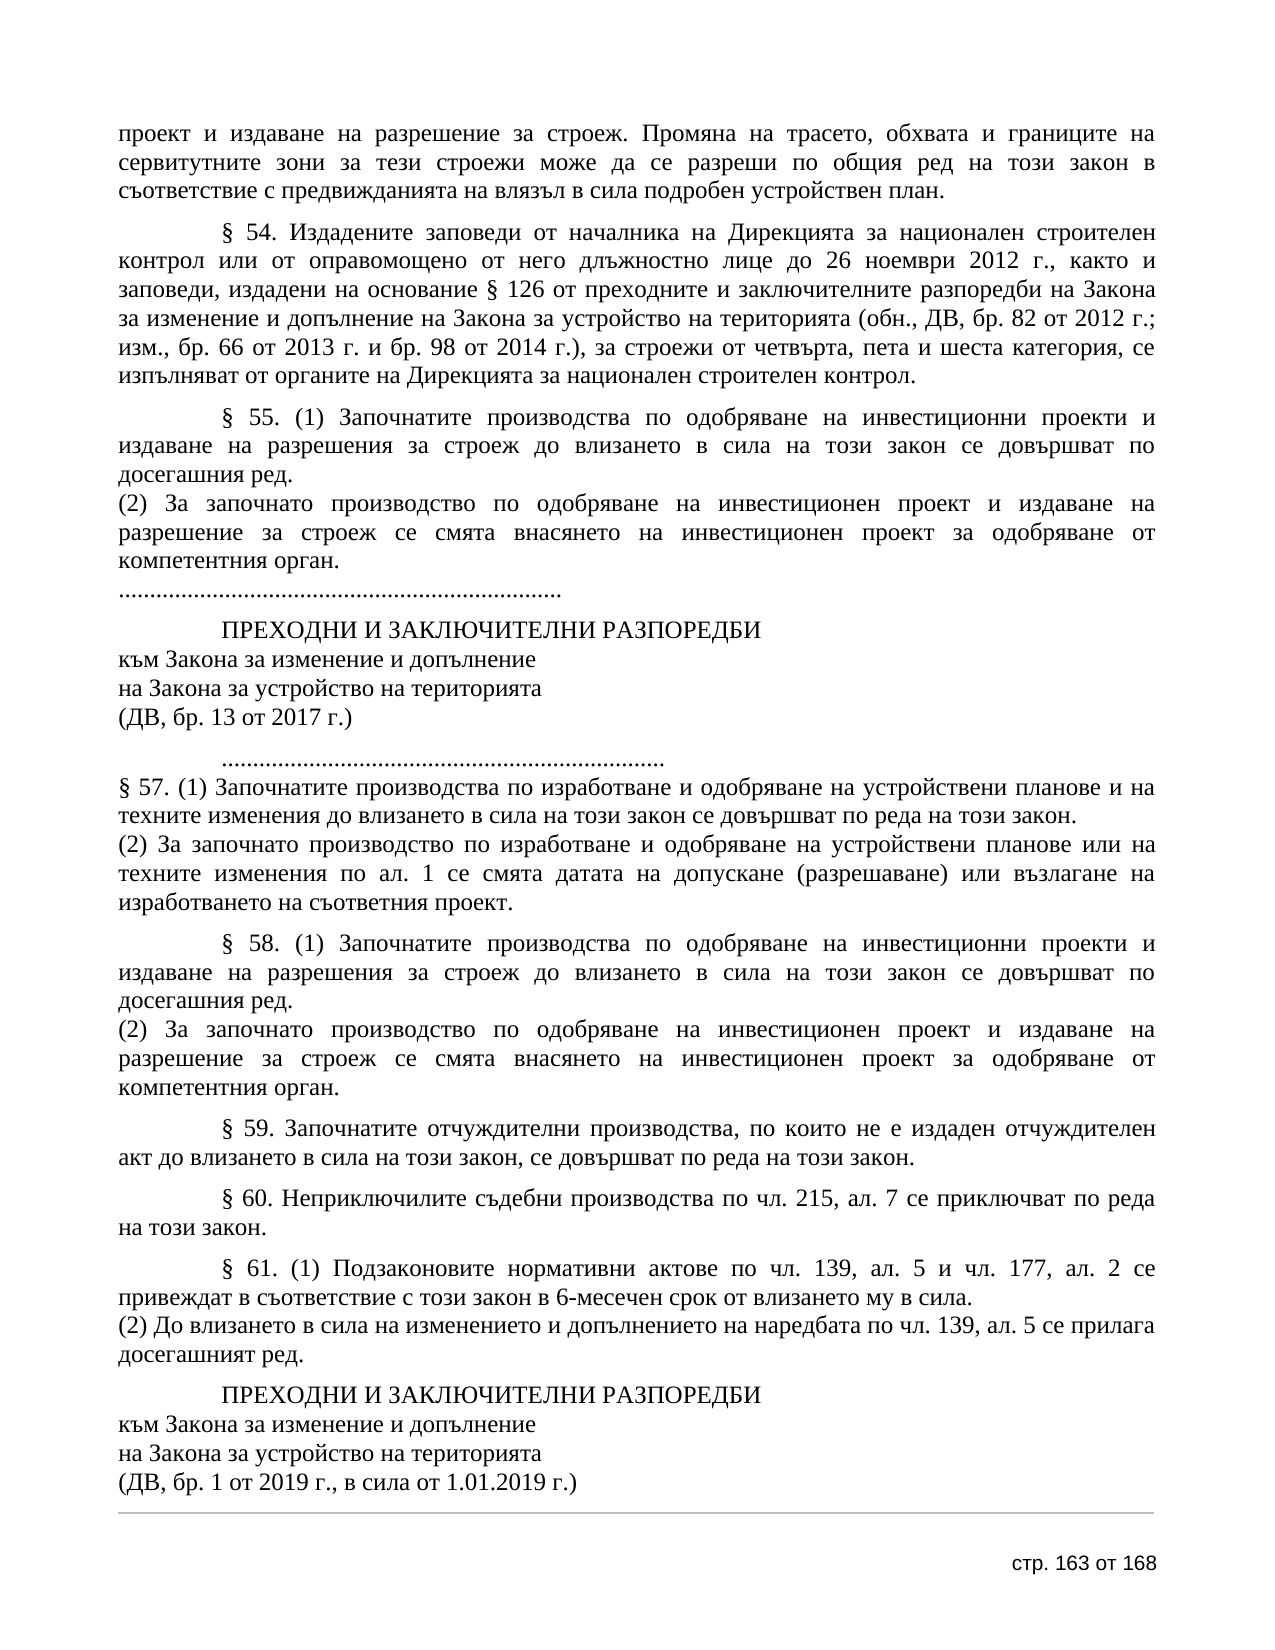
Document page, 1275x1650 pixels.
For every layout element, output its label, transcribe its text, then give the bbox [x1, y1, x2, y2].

text § 61. (1) Подзаконовите нормативни актове по чл. 139, ал. 5 и чл. 177, ал. 2 се привеждат в съответствие с този закон в 6-месечен срок от влизането му в сила. [118, 1253, 1157, 1311]
text на Закона за устройство на територията [118, 1438, 1157, 1467]
text § 60. Неприключилите съдебни производства по чл. 215, ал. 7 се приключват по реда на този закон. [118, 1183, 1157, 1241]
text ПРЕХОДНИ И ЗАКЛЮЧИТЕЛНИ РАЗПОРЕДБИ [118, 616, 1157, 644]
text (2) За започнато производство по одобряване на инвестиционен проект и издаване на разрешение за строеж се смята внасянето на инвестиционен проект за одобряване от компетентния орган. [118, 1014, 1157, 1101]
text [118, 118, 1157, 204]
text (ДВ, бр. 13 от 2017 г.) [118, 702, 1157, 731]
text § 59. Започнатите отчуждителни производства, по които не е издаден отчуждителен акт до влизането в сила на този закон, се довършват по реда на този закон. [118, 1113, 1157, 1171]
text ....................................................................... [118, 574, 1157, 603]
text § 58. (1) Започнатите производства по одобряване на инвестиционни проекти и издаване на разрешения за строеж до влизането в сила на този закон се довършват по досегашния ред. [118, 928, 1157, 1014]
text към Закона за изменение и допълнение [118, 644, 1157, 673]
text (2) За започнато производство по изработване и одобряване на устройствени планове или на техните изменения по ал. 1 се смята датата на допускане (разрешаване) или възлагане на изработването на съответния проект. [118, 829, 1157, 916]
text § 55. (1) Започнатите производства по одобряване на инвестиционни проекти и издаване на разрешения за строеж до влизането в сила на този закон се довършват по досегашния ред. [118, 402, 1157, 488]
text (2) За започнато производство по одобряване на инвестиционен проект и издаване на разрешение за строеж се смята внасянето на инвестиционен проект за одобряване от компетентния орган. [118, 488, 1157, 574]
text към Закона за изменение и допълнение [118, 1409, 1157, 1438]
text на Закона за устройство на територията [118, 673, 1157, 702]
text ....................................................................... [118, 743, 1157, 772]
text § 57. (1) Започнатите производства по изработване и одобряване на устройствени планове и на техните изменения до влизането в сила на този закон се довършват по реда на този закон. [118, 772, 1157, 829]
text (2) До влизането в сила на изменението и допълнението на наредбата по чл. 139, ал. 5 се прилага досегашният ред. [118, 1311, 1157, 1368]
text § 54. Издадените заповеди от началника на Дирекцията за национален строителен контрол или от оправомощено от него длъжностно лице до 26 ноември 2012 г., както и заповеди, издадени на основание § 126 от преходните и заключителните разпоредби на Закона за изменение и допълнение на Закона за устройство на територията (обн., ДВ, бр. 82 от 2012 г.; изм., бр. 66 от 2013 г. и бр. 98 от 2014 г.), за строежи от четвърта, пета и шеста категория, се изпълняват от органите на Дирекцията за национален строителен контрол. [118, 217, 1157, 389]
text (ДВ, бр. 1 от 2019 г., в сила от 1.01.2019 г.) [118, 1467, 1157, 1496]
text ПРЕХОДНИ И ЗАКЛЮЧИТЕЛНИ РАЗПОРЕДБИ [118, 1381, 1157, 1409]
